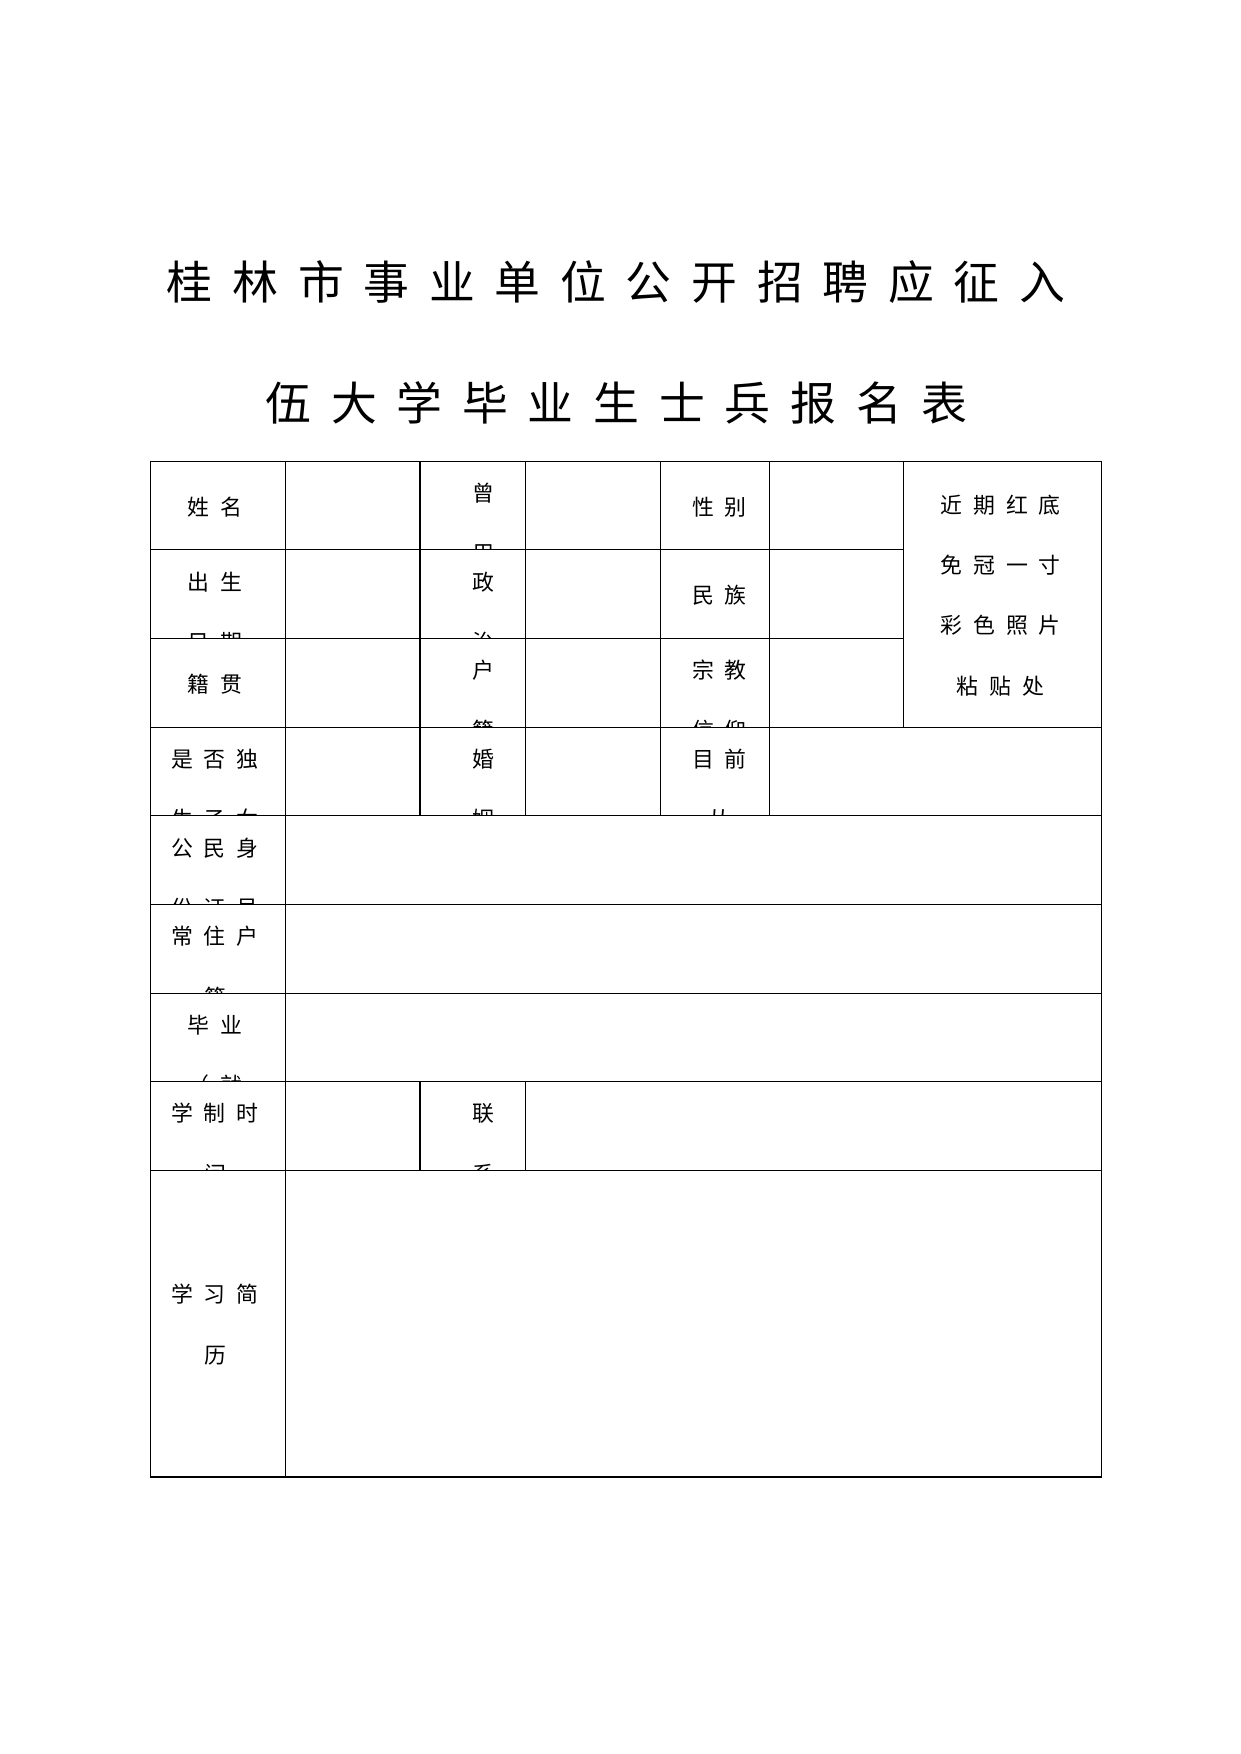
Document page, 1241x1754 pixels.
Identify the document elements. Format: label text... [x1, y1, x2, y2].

table_cell [286, 550, 419, 638]
table_cell [286, 1171, 1101, 1476]
table_cell [286, 994, 1101, 1081]
table_cell [770, 639, 903, 727]
table_header [770, 462, 903, 549]
table_header 性别 [661, 462, 769, 549]
table_cell [286, 639, 419, 727]
table_cell 联系 电话 [421, 1082, 525, 1170]
table_cell 政治 面貌 [421, 550, 525, 638]
table_header [526, 462, 660, 549]
table_cell [770, 550, 903, 638]
table_cell 籍贯 [151, 639, 285, 727]
table_header 近期红底 免冠一寸 彩色照片 粘贴处 [904, 462, 1101, 727]
table_cell 学习简历 [151, 1171, 285, 1476]
table_cell [286, 1082, 419, 1170]
table_cell [526, 1082, 1101, 1170]
table_cell 是否独 生子女 [151, 728, 285, 815]
table_header 曾用名 [421, 462, 525, 549]
text 桂林市事业单位公开招聘应征入伍大学毕业生士兵报名表 [167, 219, 1085, 461]
table_cell [526, 550, 660, 638]
table_cell 目前从 业类别 [661, 728, 769, 815]
table_cell 宗教 信仰 [661, 639, 769, 727]
table_cell 公民身 份证号 [151, 816, 285, 904]
table_cell 民族 [661, 550, 769, 638]
table_cell 户籍 类别 [421, 639, 525, 727]
table_cell [526, 728, 660, 815]
table_cell 毕业（就读）学校及专业 [151, 994, 285, 1081]
table_cell [286, 905, 1101, 992]
table_cell [770, 728, 1101, 815]
table_cell 婚姻 状况 [421, 728, 525, 815]
table_cell 学制时间 [151, 1082, 285, 1170]
table_header 姓名 [151, 462, 285, 549]
table_header [286, 462, 419, 549]
table_cell [286, 816, 1101, 904]
table_cell [526, 639, 660, 727]
table_cell 常住户籍 所在地 [151, 905, 285, 992]
table_cell 出生 日期 [151, 550, 285, 638]
table_cell [286, 728, 419, 815]
